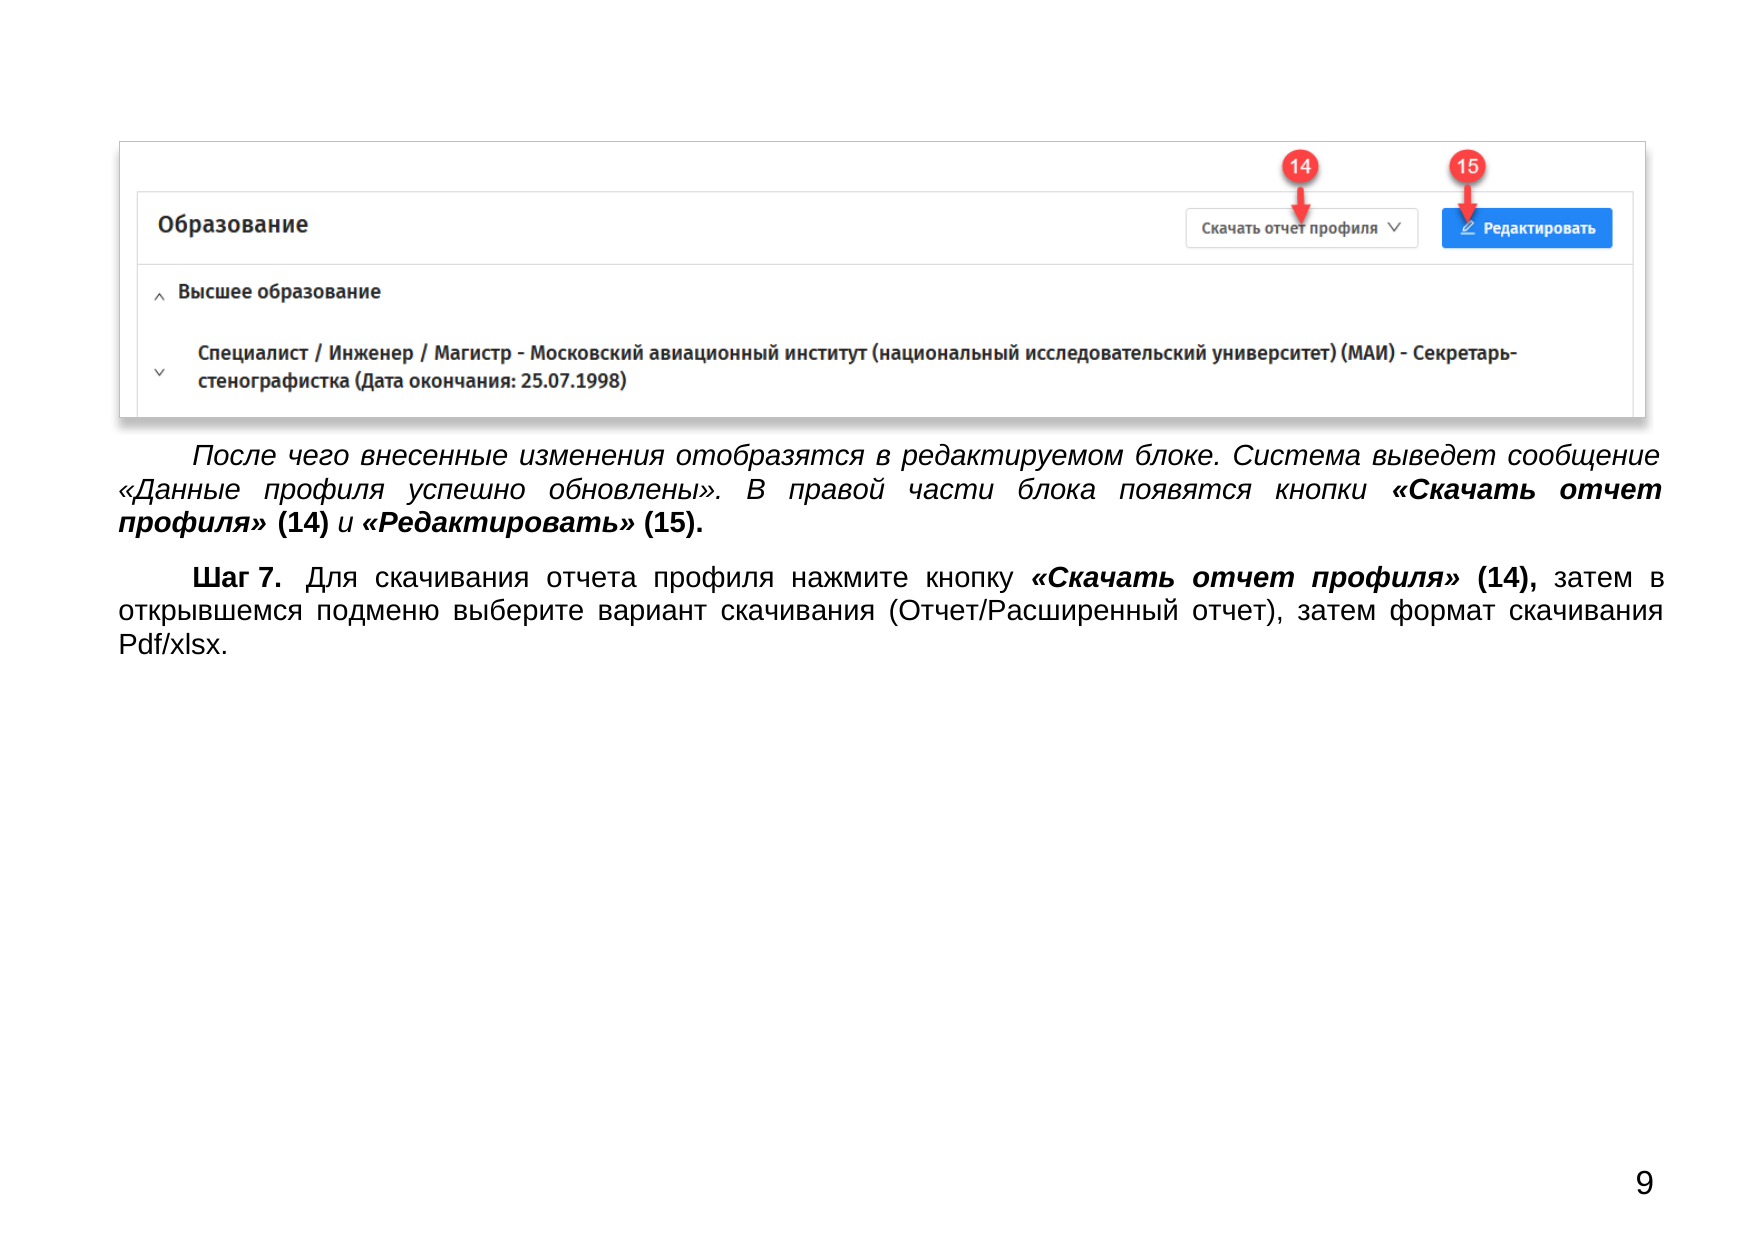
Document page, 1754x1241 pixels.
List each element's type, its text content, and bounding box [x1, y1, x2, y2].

picture [120, 142, 1645, 417]
text Шаг 7. Для скачивания отчета профиля нажмите кнопку «Скачать отчет профиля» (14), затем в открывшемся подменю выберите вариант скачивания (Отчет/Расширенный отчет), затем формат скачивания Pdf/xlsx. [118, 560, 1665, 660]
